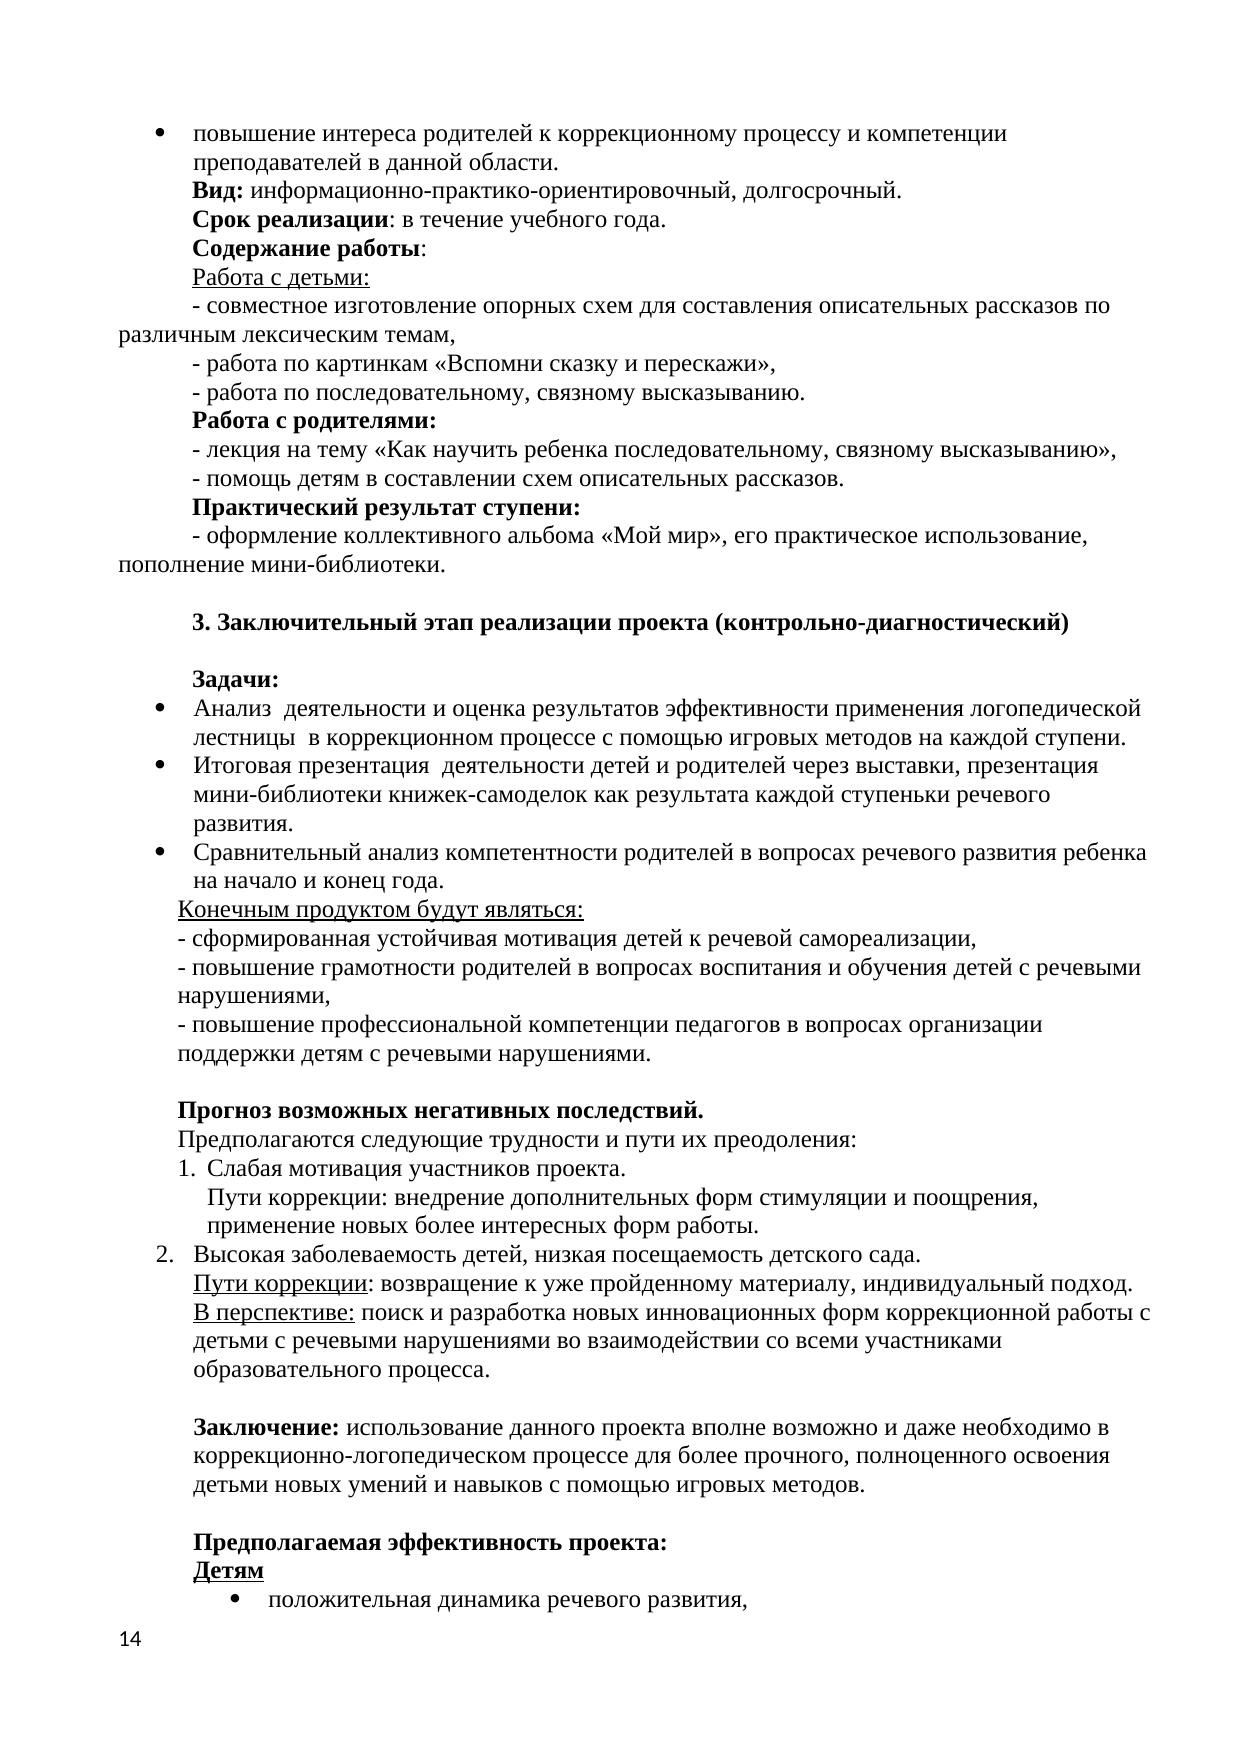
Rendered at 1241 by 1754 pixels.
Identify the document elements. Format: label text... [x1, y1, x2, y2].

list Сравнительный анализ компетентности родителей в вопросах речевого развития ребенка на начало и конец года. [156, 894, 1152, 952]
list улучшение коммуникативных навыков детей, повышение интереса к процессу, [156, 147, 1152, 176]
text - сформированная устойчивая мотивация детей к речевой самореализации, [177, 981, 1152, 1009]
list Пути коррекции: внедрение дополнительных форм стимуляции и поощрения, применение новых более интересных форм работы. [207, 1239, 1152, 1297]
text Вид: информационно-практико-ориентировочный, долгосрочный. [118, 233, 1152, 262]
text - оформление коллективного альбома «Мой мир», его практическое использование, пополнение мини-библиотеки. [118, 578, 1152, 636]
text - повышение грамотности родителей в вопросах воспитания и обучения детей с речевыми нарушениями, [177, 1009, 1152, 1067]
text - работа по картинкам «Вспомни сказку и перескажи», [118, 406, 1152, 434]
list Высокая заболеваемость детей, низкая посещаемость детского сада. [156, 1297, 1152, 1326]
list Итоговая презентация деятельности детей и родителей через выставки, презентация мини-библиотеки книжек-самоделок как результата каждой ступеньки речевого развития. [156, 808, 1152, 894]
list Заключение: использование данного проекта вполне возможно и даже необходимо в коррекционно-логопедическом процессе для более прочного, полноценного освоения детьми новых умений и навыков с помощью игровых методов. [193, 1469, 1152, 1556]
text - работа по последовательному, связному высказыванию. [118, 434, 1152, 463]
text Конечным продуктом будут являться: [177, 952, 1152, 981]
list углубление знаний об окружающей среде, [156, 118, 1152, 147]
text Практический результат ступени: [118, 549, 1152, 578]
text Прогноз возможных негативных последствий. [177, 1153, 1152, 1182]
text 3. Заключительный этап реализации проекта (контрольно-диагностический) [118, 664, 1152, 693]
text - лекция на тему «Как научить ребенка последовательному, связному высказыванию», [118, 492, 1152, 521]
list повышение интереса родителей к коррекционному процессу и компетенции преподавателей в данной области. [156, 176, 1152, 233]
text - повышение профессиональной компетенции педагогов в вопросах организации поддержки детям с речевыми нарушениями. [177, 1067, 1152, 1124]
list Анализ деятельности и оценка результатов эффективности применения логопедической лестницы в коррекционном процессе с помощью игровых методов на каждой ступени. [156, 751, 1152, 808]
text - помощь детям в составлении схем описательных рассказов. [118, 521, 1152, 549]
text Работа с родителями: [118, 463, 1152, 492]
text Содержание работы: [118, 291, 1152, 319]
text Срок реализации: в течение учебного года. [118, 262, 1152, 291]
list Предполагаемая эффективность проекта: [193, 1584, 1152, 1613]
list Слабая мотивация участников проекта. [177, 1211, 1152, 1239]
text Задачи: [118, 722, 1152, 751]
text - совместное изготовление опорных схем для составления описательных рассказов по различным лексическим темам, [118, 348, 1152, 406]
list Пути коррекции: возвращение к уже пройденному материалу, индивидуальный подход. [193, 1326, 1152, 1354]
list В перспективе: поиск и разработка новых инновационных форм коррекционной работы с детьми с речевыми нарушениями во взаимодействии со всеми участниками образовательного процесса. [193, 1354, 1152, 1441]
text Работа с детьми: [118, 319, 1152, 348]
text Предполагаются следующие трудности и пути их преодоления: [177, 1182, 1152, 1211]
